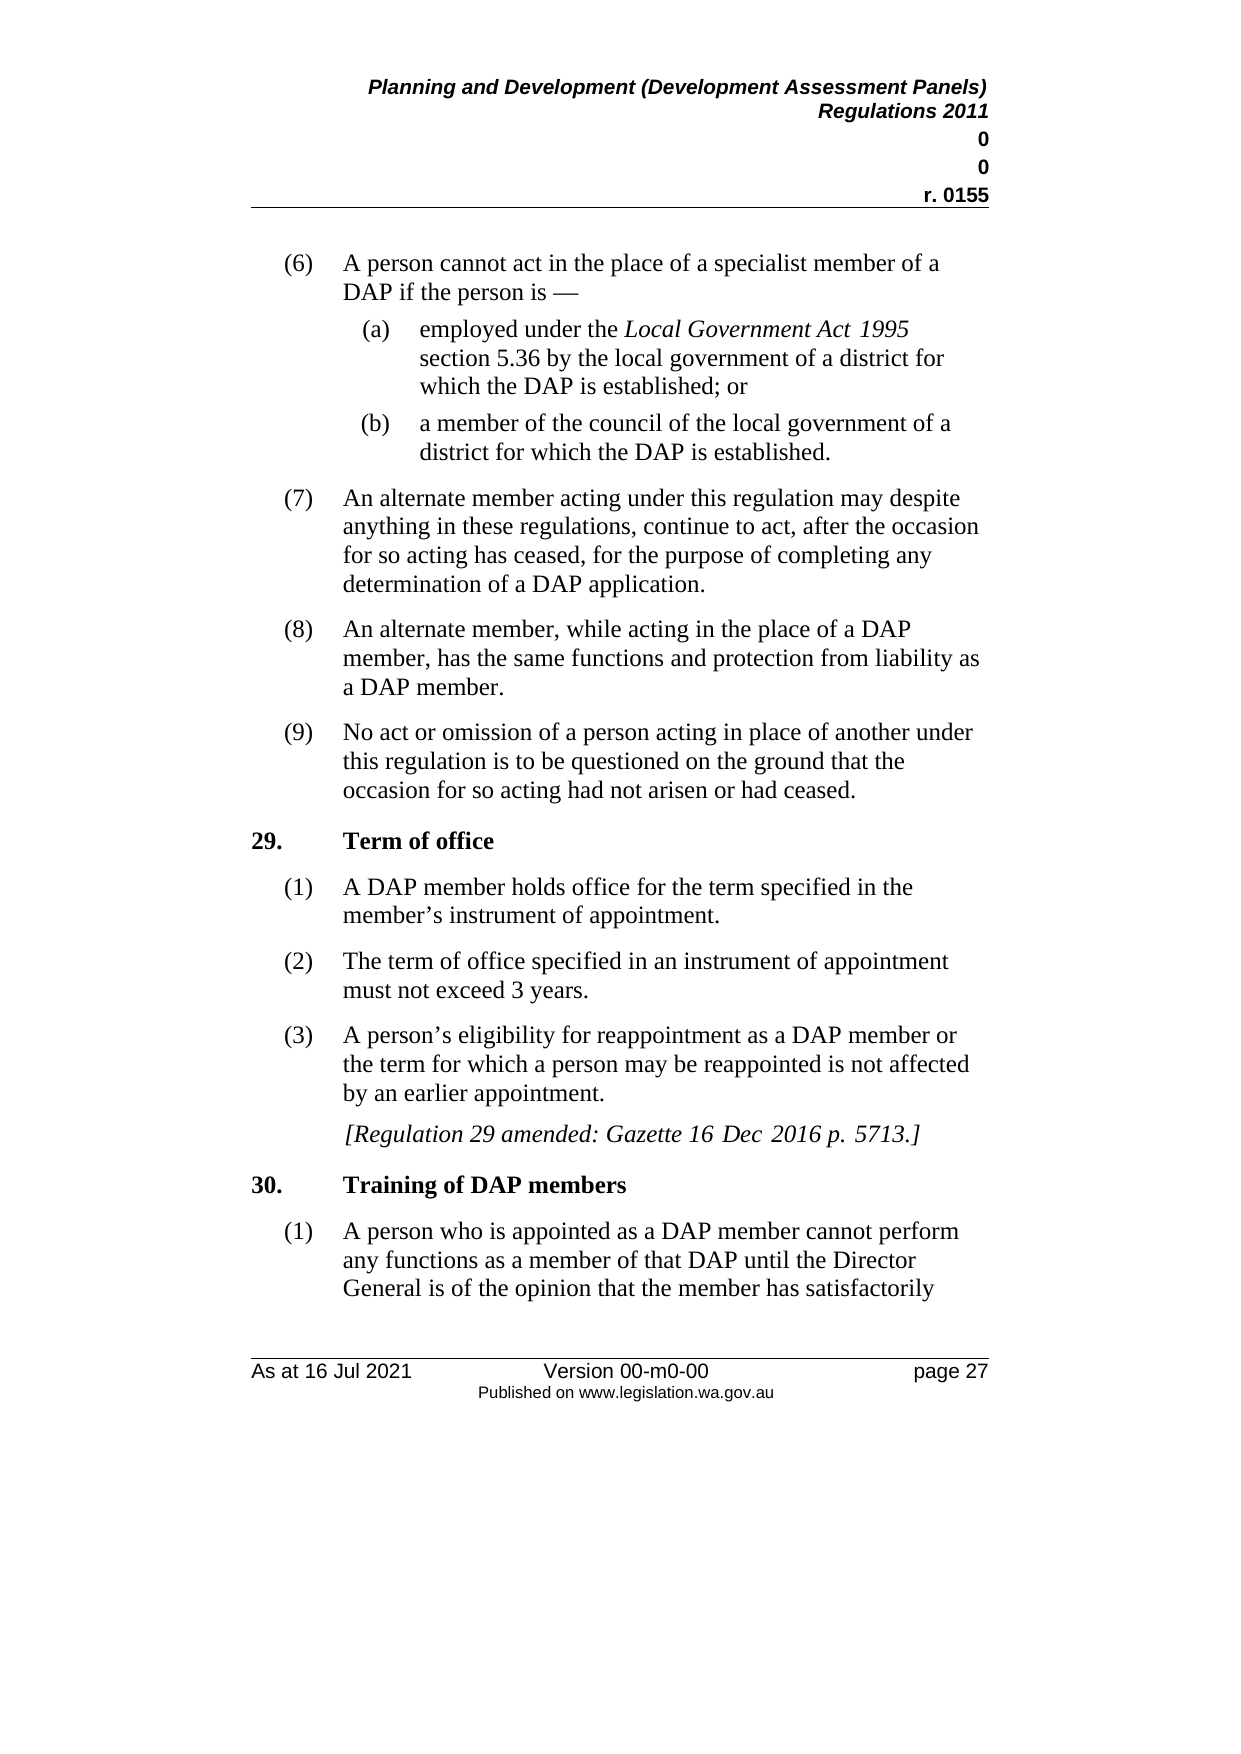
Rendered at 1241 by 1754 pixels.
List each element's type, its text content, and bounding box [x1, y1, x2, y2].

text (a) employed under the Local Government Act 1995 section 5.36 by the local government of a district for which the DAP is established; or [251, 314, 989, 400]
text (9) No act or omission of a person acting in place of another under this regulation is to be questioned on the ground that the occasion for so acting had not arisen or had ceased. [251, 717, 989, 803]
text (7) An alternate member acting under this regulation may despite anything in these regulations, continue to act, after the occasion for so acting has ceased, for the purpose of completing any determination of a DAP application. [251, 483, 989, 598]
text [Regulation 29 amended: Gazette 16 Dec 2016 p. 5713.] [251, 1119, 989, 1148]
text (1) A DAP member holds office for the term specified in the member’s instrument of appointment. [251, 872, 989, 929]
text (b) a member of the council of the local government of a district for which the DAP is established. [251, 408, 989, 466]
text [251, 1216, 989, 1302]
text (8) An alternate member, while acting in the place of a DAP member, has the same functions and protection from liability as a DAP member. [251, 614, 989, 701]
text (3) A person’s eligibility for reappointment as a DAP member or the term for which a person may be reappointed is not affected by an earlier appointment. [251, 1020, 989, 1106]
subtitle 29. Term of office [251, 826, 989, 855]
text (6) A person cannot act in the place of a specialist member of a DAP if the person is — [251, 248, 989, 306]
text (2) The term of office specified in an instrument of appointment must not exceed 3 years. [251, 946, 989, 1003]
subtitle 30. Training of DAP members [251, 1171, 989, 1199]
